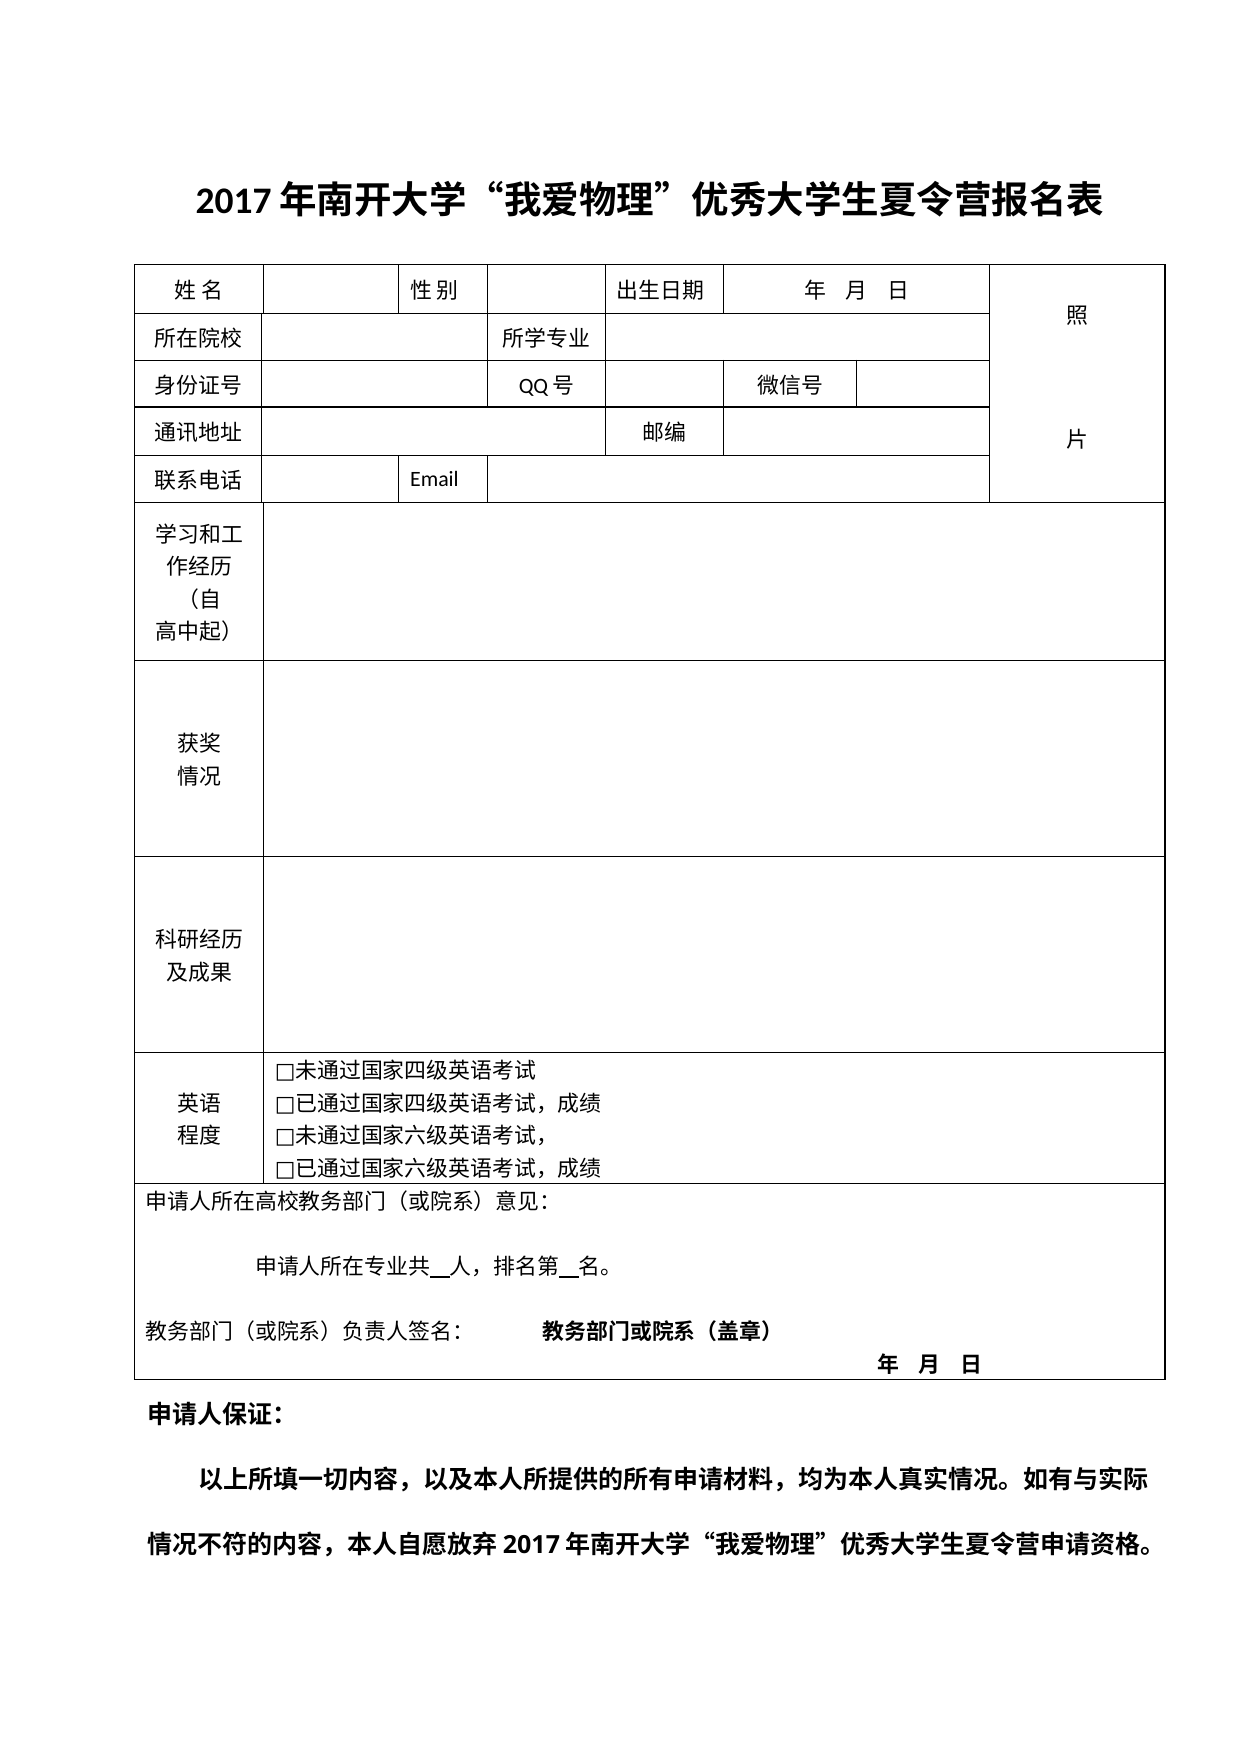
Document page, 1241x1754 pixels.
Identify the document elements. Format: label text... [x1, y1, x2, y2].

table_cell [262, 408, 605, 455]
table_cell 申请人所在高校教务部门（或院系）意见： 申请人所在专业共 人，排名第 名。 教务部门（或院系）负责人签名： 教务部门或院系（盖章） 年 月 日 [135, 1184, 1164, 1379]
table_header 照 片 [990, 265, 1164, 502]
table_cell [262, 361, 487, 406]
table_cell [264, 661, 1164, 856]
table_cell 微信号 [724, 361, 856, 406]
table_cell 邮编 [606, 408, 723, 455]
table_cell [262, 314, 487, 359]
table_cell 获奖 情况 [135, 661, 263, 856]
table_cell 联系电话 [135, 456, 261, 502]
table_cell □未通过国家四级英语考试 □已通过国家四级英语考试，成绩 □未通过国家六级英语考试， □已通过国家六级英语考试，成绩 [264, 1053, 1164, 1183]
table_cell [264, 503, 1164, 660]
table_header 出生日期 [606, 265, 723, 313]
table_cell [488, 456, 989, 502]
table_cell [606, 314, 989, 359]
text 以上所填一切内容，以及本人所提供的所有申请材料，均为本人真实情况。如有与实际情况不符的内容，本人自愿放弃2017年南开大学“我爱物理”优秀大学生夏令营申请资格。 [148, 1445, 1152, 1575]
table_cell [606, 361, 723, 406]
table_cell 英语 程度 [135, 1053, 263, 1183]
table_cell [857, 361, 989, 406]
table_header [264, 265, 398, 313]
table_cell [264, 857, 1164, 1052]
table_cell 所在院校 [135, 314, 261, 359]
table_header 年 月 日 [724, 265, 989, 313]
table_cell 所学专业 [488, 314, 605, 359]
text 申请人保证： [148, 1380, 1152, 1445]
table_cell [724, 408, 989, 455]
table_cell QQ号 [488, 361, 605, 406]
subtitle 2017年南开大学“我爱物理”优秀大学生夏令营报名表 [148, 165, 1152, 230]
table_header 姓 名 [135, 265, 263, 313]
table_cell 身份证号 [135, 361, 261, 406]
table_cell [262, 456, 398, 502]
table_header [488, 265, 605, 313]
table_cell 科研经历 及成果 [135, 857, 263, 1052]
table_header 性 别 [399, 265, 487, 313]
table_cell 学习和工作经历（自 高中起） [135, 503, 263, 660]
table_cell Email [399, 456, 487, 502]
table_cell 通讯地址 [135, 408, 261, 455]
